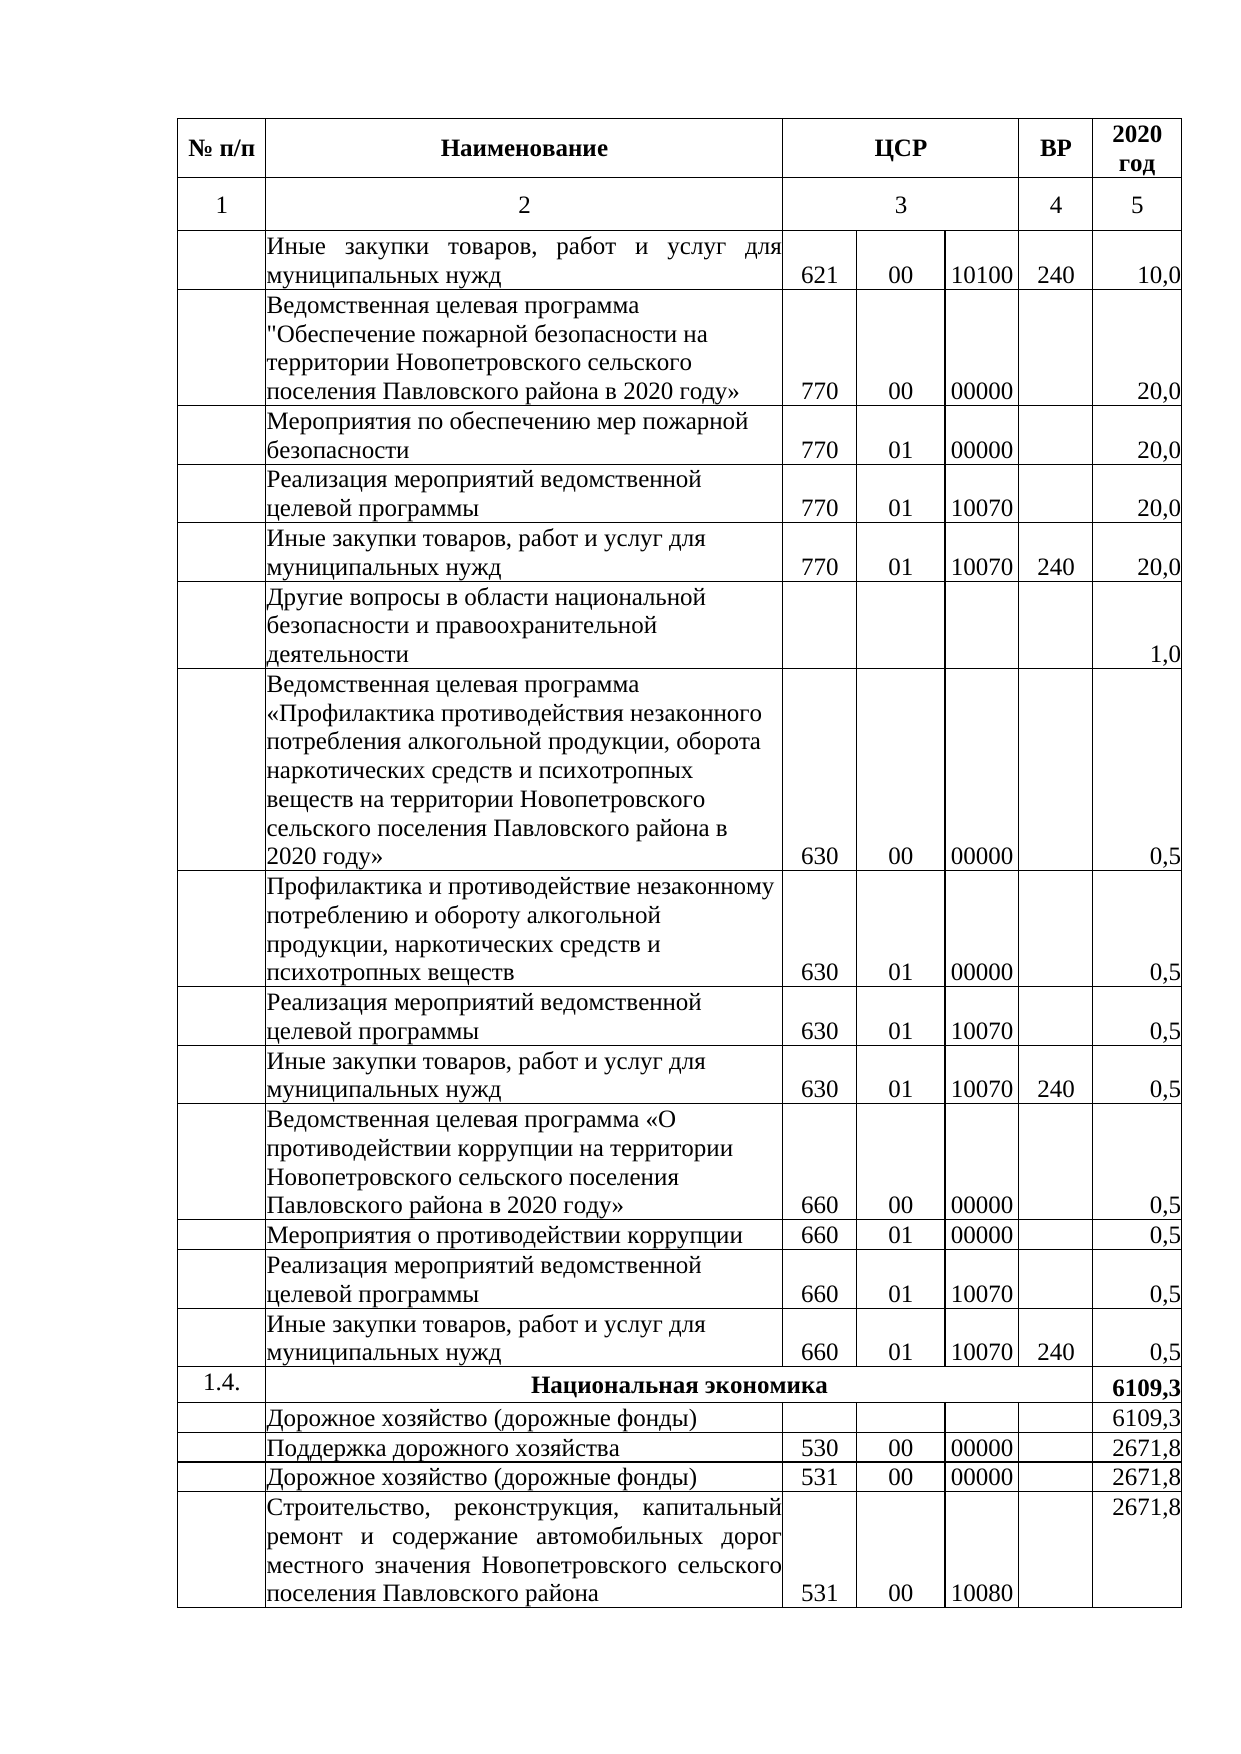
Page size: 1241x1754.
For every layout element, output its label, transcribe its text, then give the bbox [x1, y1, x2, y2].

table_cell 01 [857, 987, 944, 1045]
table_cell 00 [857, 1492, 944, 1607]
table_cell 00000 [946, 1220, 1018, 1249]
table_cell 00 [857, 669, 944, 870]
table_cell 0,5 [1093, 1309, 1181, 1366]
table_cell 630 [783, 1046, 856, 1103]
table_cell 10070 [946, 1309, 1018, 1366]
table_cell [178, 290, 265, 405]
table_cell 0,5 [1093, 871, 1181, 986]
table_cell 660 [783, 1104, 856, 1219]
table_cell [178, 1220, 265, 1249]
table_cell 630 [783, 871, 856, 986]
table_cell 01 [857, 465, 944, 522]
table_cell 2671,8 [1093, 1463, 1181, 1491]
table_cell [178, 987, 265, 1045]
table_cell [1019, 871, 1092, 986]
table_cell 6109,3 [1093, 1403, 1181, 1432]
table_cell [1019, 465, 1092, 522]
table_cell Иные закупки товаров, работ и услуг для муниципальных нужд [266, 231, 782, 289]
table_cell 20,0 [1093, 465, 1181, 522]
table_cell 1 [178, 178, 265, 230]
table_cell 10070 [946, 523, 1018, 581]
table_cell [1019, 1492, 1092, 1607]
table_cell [178, 582, 265, 668]
table_cell [178, 406, 265, 463]
table_cell [178, 1433, 265, 1461]
table_cell 10070 [946, 1046, 1018, 1103]
table_cell 00 [857, 290, 944, 405]
table_cell 630 [783, 669, 856, 870]
table_cell [783, 582, 856, 668]
table_cell [1019, 987, 1092, 1045]
table_cell [178, 1046, 265, 1103]
table_cell 00000 [946, 871, 1018, 986]
table_cell Иные закупки товаров, работ и услуг для муниципальных нужд [266, 1046, 782, 1103]
table_header ВР [1019, 119, 1092, 177]
table_cell 01 [857, 1046, 944, 1103]
table_header 2020 год [1093, 119, 1181, 177]
table_cell [1019, 1104, 1092, 1219]
table_cell 0,5 [1093, 669, 1181, 870]
table_cell 10100 [946, 231, 1018, 289]
table_cell [178, 1463, 265, 1491]
table_cell 00 [857, 231, 944, 289]
table_cell 20,0 [1093, 290, 1181, 405]
table_cell [178, 1250, 265, 1308]
table_cell 10070 [946, 1250, 1018, 1308]
table_cell 2671,8 [1093, 1492, 1181, 1607]
table_cell [946, 1403, 1018, 1432]
table_cell Реализация мероприятий ведомственной целевой программы [266, 465, 782, 522]
table_cell [946, 582, 1018, 668]
table_cell [178, 1104, 265, 1219]
table_cell 01 [857, 1220, 944, 1249]
table_cell 10080 [946, 1492, 1018, 1607]
table_cell [178, 465, 265, 522]
table_cell 770 [783, 465, 856, 522]
table_cell 01 [857, 1309, 944, 1366]
table_cell [1019, 290, 1092, 405]
table_cell [178, 669, 265, 870]
table_cell 770 [783, 406, 856, 463]
table_cell 00000 [946, 406, 1018, 463]
table_cell Ведомственная целевая программа «Профилактика противодействия незаконного потребления алкогольной продукции, оборота наркотических средств и психотропных веществ на территории Новопетровского сельского поселения Павловского района в 2020 году» [266, 669, 782, 870]
table_cell 2671,8 [1093, 1433, 1181, 1461]
table_cell 01 [857, 406, 944, 463]
table_cell 00000 [946, 290, 1018, 405]
table_cell 0,5 [1093, 1104, 1181, 1219]
table_cell [1019, 1250, 1092, 1308]
table_cell 10070 [946, 465, 1018, 522]
table_cell 3 [783, 178, 1018, 230]
table_cell Другие вопросы в области национальной безопасности и правоохранительной деятельности [266, 582, 782, 668]
table_cell Иные закупки товаров, работ и услуг для муниципальных нужд [266, 523, 782, 581]
table_cell 0,5 [1093, 987, 1181, 1045]
table_cell 660 [783, 1250, 856, 1308]
table_cell 00000 [946, 1104, 1018, 1219]
table_cell 240 [1019, 523, 1092, 581]
table_cell [178, 1403, 265, 1432]
table_cell 10070 [946, 987, 1018, 1045]
table_cell [178, 1309, 265, 1366]
table_cell 10,0 [1093, 231, 1181, 289]
table_cell 630 [783, 987, 856, 1045]
table_cell 0,5 [1093, 1220, 1181, 1249]
table_cell Строительство, реконструкция, капитальный ремонт и содержание автомобильных дорог местного значения Новопетровского сельского поселения Павловского района [266, 1492, 782, 1607]
table_cell Мероприятия о противодействии коррупции [266, 1220, 782, 1249]
table_cell Дорожное хозяйство (дорожные фонды) [266, 1463, 782, 1491]
table_cell 01 [857, 1250, 944, 1308]
table_cell 531 [783, 1492, 856, 1607]
table_cell 530 [783, 1433, 856, 1461]
table_cell Ведомственная целевая программа «О противодействии коррупции на территории Новопетровского сельского поселения Павловского района в 2020 году» [266, 1104, 782, 1219]
table_cell 770 [783, 290, 856, 405]
table_cell 00 [857, 1433, 944, 1461]
table_cell [1019, 1403, 1092, 1432]
table_header № п/п [178, 119, 265, 177]
table_cell 6109,3 [1093, 1367, 1181, 1402]
table_cell 240 [1019, 231, 1092, 289]
table_header Наименование [266, 119, 782, 177]
table_cell [178, 871, 265, 986]
table_cell Реализация мероприятий ведомственной целевой программы [266, 1250, 782, 1308]
table_cell 0,5 [1093, 1250, 1181, 1308]
table_cell 00000 [946, 669, 1018, 870]
table_cell [178, 523, 265, 581]
table_cell 01 [857, 523, 944, 581]
table_cell 240 [1019, 1309, 1092, 1366]
table_cell [857, 1403, 944, 1432]
table_cell 621 [783, 231, 856, 289]
table_cell [857, 582, 944, 668]
table_cell 20,0 [1093, 523, 1181, 581]
table_cell 531 [783, 1463, 856, 1491]
table_cell [178, 1492, 265, 1607]
table_cell 1.4. [178, 1367, 265, 1402]
table_cell [1019, 406, 1092, 463]
table_cell [1019, 582, 1092, 668]
table_cell 01 [857, 871, 944, 986]
table_cell 00 [857, 1463, 944, 1491]
table_cell [178, 231, 265, 289]
table_cell [783, 1403, 856, 1432]
table_cell Дорожное хозяйство (дорожные фонды) [266, 1403, 782, 1432]
table_cell 00 [857, 1104, 944, 1219]
table_cell 0,5 [1093, 1046, 1181, 1103]
table_cell Иные закупки товаров, работ и услуг для муниципальных нужд [266, 1309, 782, 1366]
table_cell 20,0 [1093, 406, 1181, 463]
table_cell 660 [783, 1309, 856, 1366]
table_cell Ведомственная целевая программа "Обеспечение пожарной безопасности на территории Новопетровского сельского поселения Павловского района в 2020 году» [266, 290, 782, 405]
table_cell [1019, 1433, 1092, 1461]
table_cell Поддержка дорожного хозяйства [266, 1433, 782, 1461]
table_cell [1019, 669, 1092, 870]
table_cell 1,0 [1093, 582, 1181, 668]
table_cell 770 [783, 523, 856, 581]
table_cell 660 [783, 1220, 856, 1249]
table_cell Реализация мероприятий ведомственной целевой программы [266, 987, 782, 1045]
table_cell 00000 [946, 1433, 1018, 1461]
table_cell [1019, 1220, 1092, 1249]
table_cell 2 [266, 178, 782, 230]
table_cell Мероприятия по обеспечению мер пожарной безопасности [266, 406, 782, 463]
table_cell Национальная экономика [266, 1367, 1092, 1402]
table_cell 240 [1019, 1046, 1092, 1103]
table_cell 00000 [946, 1463, 1018, 1491]
table_cell [1019, 1463, 1092, 1491]
table_cell 4 [1019, 178, 1092, 230]
table_header ЦСР [783, 119, 1018, 177]
table_cell 5 [1093, 178, 1181, 230]
table_cell Профилактика и противодействие незаконному потреблению и обороту алкогольной продукции, наркотических средств и психотропных веществ [266, 871, 782, 986]
